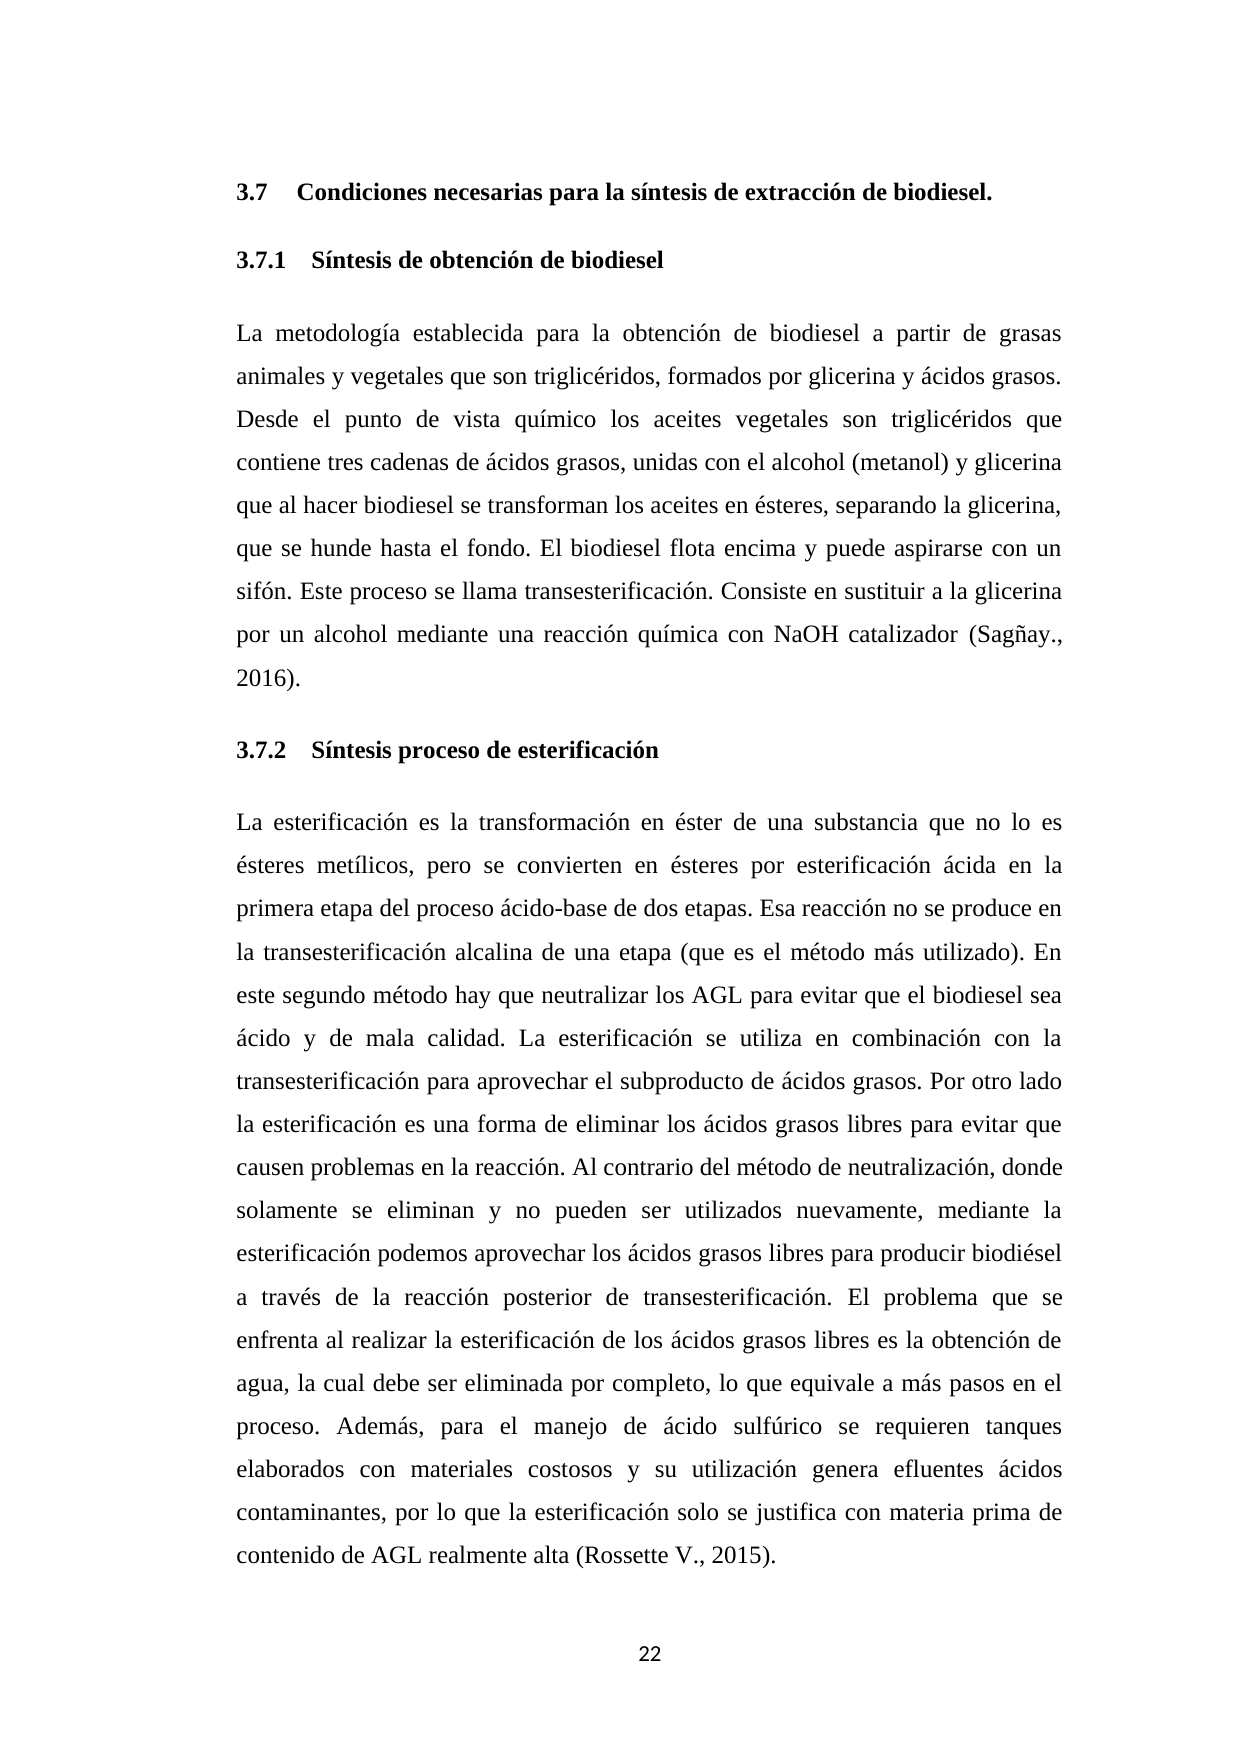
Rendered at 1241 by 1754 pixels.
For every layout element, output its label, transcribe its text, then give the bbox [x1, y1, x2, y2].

subtitle Condiciones necesarias para la síntesis de extracción de biodiesel. [236, 177, 1063, 206]
text La metodología establecida para la obtención de biodiesel a partir de grasas animales y vegetales que son triglicéridos, formados por glicerina y ácidos grasos. Desde el punto de vista químico los aceites vegetales son triglicéridos que contiene tres cadenas de ácidos grasos, unidas con el alcohol (metanol) y glicerina que al hacer biodiesel se transforman los aceites en ésteres, separando la glicerina, que se hunde hasta el fondo. El biodiesel flota encima y puede aspirarse con un sifón. Este proceso se llama transesterificación. Consiste en sustituir a la glicerina por un alcohol mediante una reacción química con NaOH catalizador (Sagñay., 2016). [236, 318, 1063, 691]
subtitle Síntesis proceso de esterificación [236, 735, 1063, 764]
text La esterificación es la transformación en éster de una substancia que no lo es ésteres metílicos, pero se convierten en ésteres por esterificación ácida en la primera etapa del proceso ácido-base de dos etapas. Esa reacción no se produce en la transesterificación alcalina de una etapa (que es el método más utilizado). En este segundo método hay que neutralizar los AGL para evitar que el biodiesel sea ácido y de mala calidad. La esterificación se utiliza en combinación con la transesterificación para aprovechar el subproducto de ácidos grasos. Por otro lado la esterificación es una forma de eliminar los ácidos grasos libres para evitar que causen problemas en la reacción. Al contrario del método de neutralización, donde solamente se eliminan y no pueden ser utilizados nuevamente, mediante la esterificación podemos aprovechar los ácidos grasos libres para producir biodiésel a través de la reacción posterior de transesterificación. El problema que se enfrenta al realizar la esterificación de los ácidos grasos libres es la obtención de agua, la cual debe ser eliminada por completo, lo que equivale a más pasos en el proceso. Además, para el manejo de ácido sulfúrico se requieren tanques elaborados con materiales costosos y su utilización genera efluentes ácidos contaminantes, por lo que la esterificación solo se justifica con materia prima de contenido de AGL realmente alta (Rossette V., 2015). [236, 807, 1063, 1569]
subtitle Síntesis de obtención de biodiesel [236, 245, 1063, 274]
